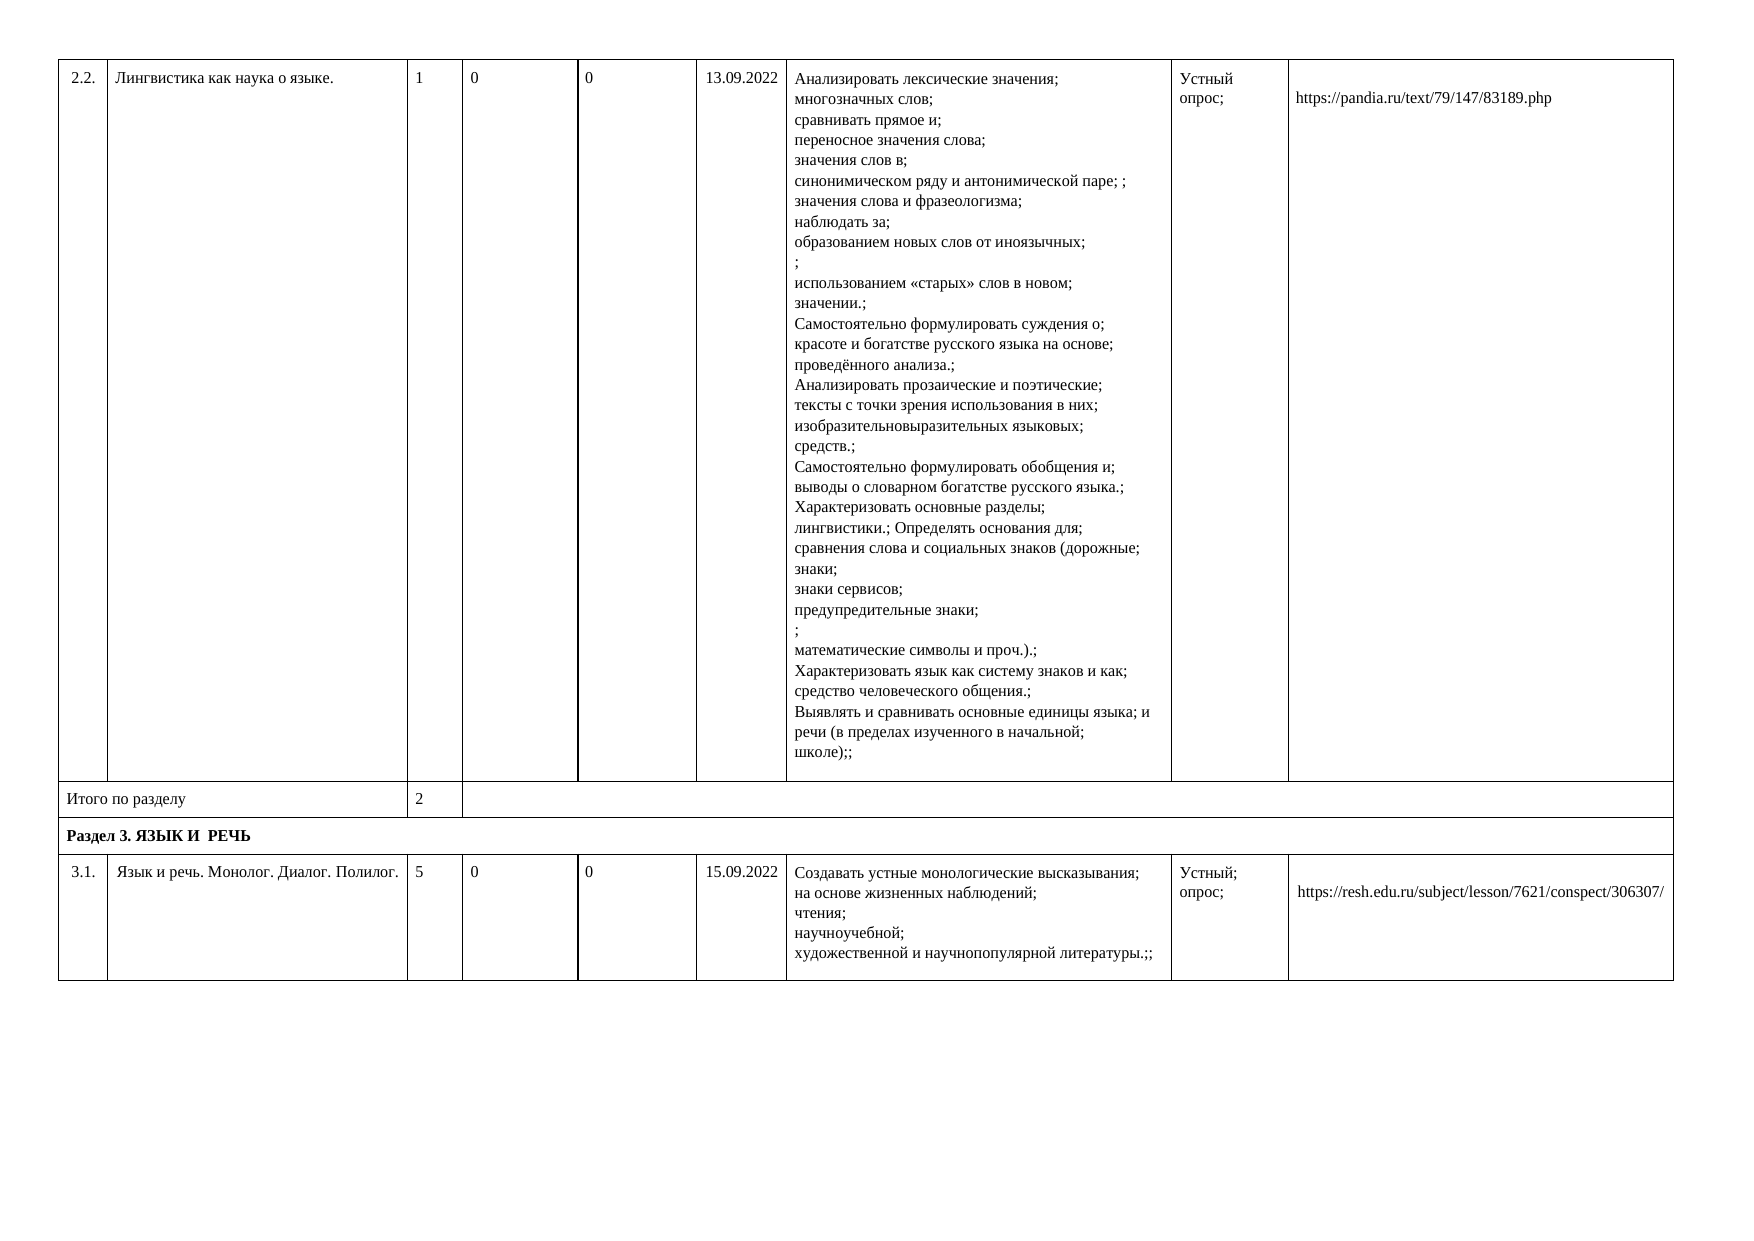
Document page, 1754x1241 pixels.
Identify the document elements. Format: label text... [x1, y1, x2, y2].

table_cell https://resh.edu.ru/subject/lesson/7621/conspect/306307/ [1289, 855, 1673, 980]
table_header 0 [579, 60, 696, 781]
table_header 2.2. [59, 60, 107, 781]
table_header https://pandia.ru/text/79/147/83189.php [1289, 60, 1673, 781]
table_cell Итого по разделу [59, 782, 407, 817]
table_header Анализировать лексические значения; многозначных слов; сравнивать прямое и; переносное значения слова; значения слов в; синонимическом ряду и антонимической паре; ; значения слова и фразеологизма; наблюдать за; образованием новых слов от иноязычных; ; использованием «старых» слов в новом; значении.; Самостоятельно формулировать суждения о; красоте и богатстве русского языка на основе; проведённого анализа.; Анализировать прозаические и поэтические; тексты с точки зрения использования в них; изобразительновыразительных языковых; средств.; Cамостоятельно формулировать обобщения и; выводы о словарном богатстве русского языка.; Характеризовать основные разделы; лингвистики.; Определять основания для; сравнения слова и социальных знаков (дорожные; знаки; знаки сервисов; предупредительные знаки; ; математические символы и проч.).; Характеризовать язык как систему знаков и как; средство человеческого общения.; Выявлять и сравнивать основные единицы языка; и речи (в пределах изученного в начальной; школе);; [787, 60, 1171, 781]
table_cell [463, 782, 1673, 817]
table_header Лингвистика как наука о языке. [108, 60, 407, 781]
table_cell 0 [463, 855, 577, 980]
table_header 0 [463, 60, 577, 781]
table_header Устный опрос; [1172, 60, 1288, 781]
table_cell 5 [408, 855, 462, 980]
table_cell Язык и речь. Монолог. Диалог. Полилог. [108, 855, 407, 980]
table_cell Устный; опрос; [1172, 855, 1288, 980]
table_header 13.09.2022 [697, 60, 786, 781]
table_cell 15.09.2022 [697, 855, 786, 980]
table_cell 2 [408, 782, 462, 817]
table_cell Раздел 3. ЯЗЫК И РЕЧЬ [59, 818, 1673, 853]
table_cell 0 [579, 855, 696, 980]
table_cell Создавать устные монологические высказывания; на основе жизненных наблюдений; чтения; научноучебной; художественной и научнопопулярной литературы.;; [787, 855, 1171, 980]
table_cell 3.1. [59, 855, 107, 980]
table_header 1 [408, 60, 462, 781]
